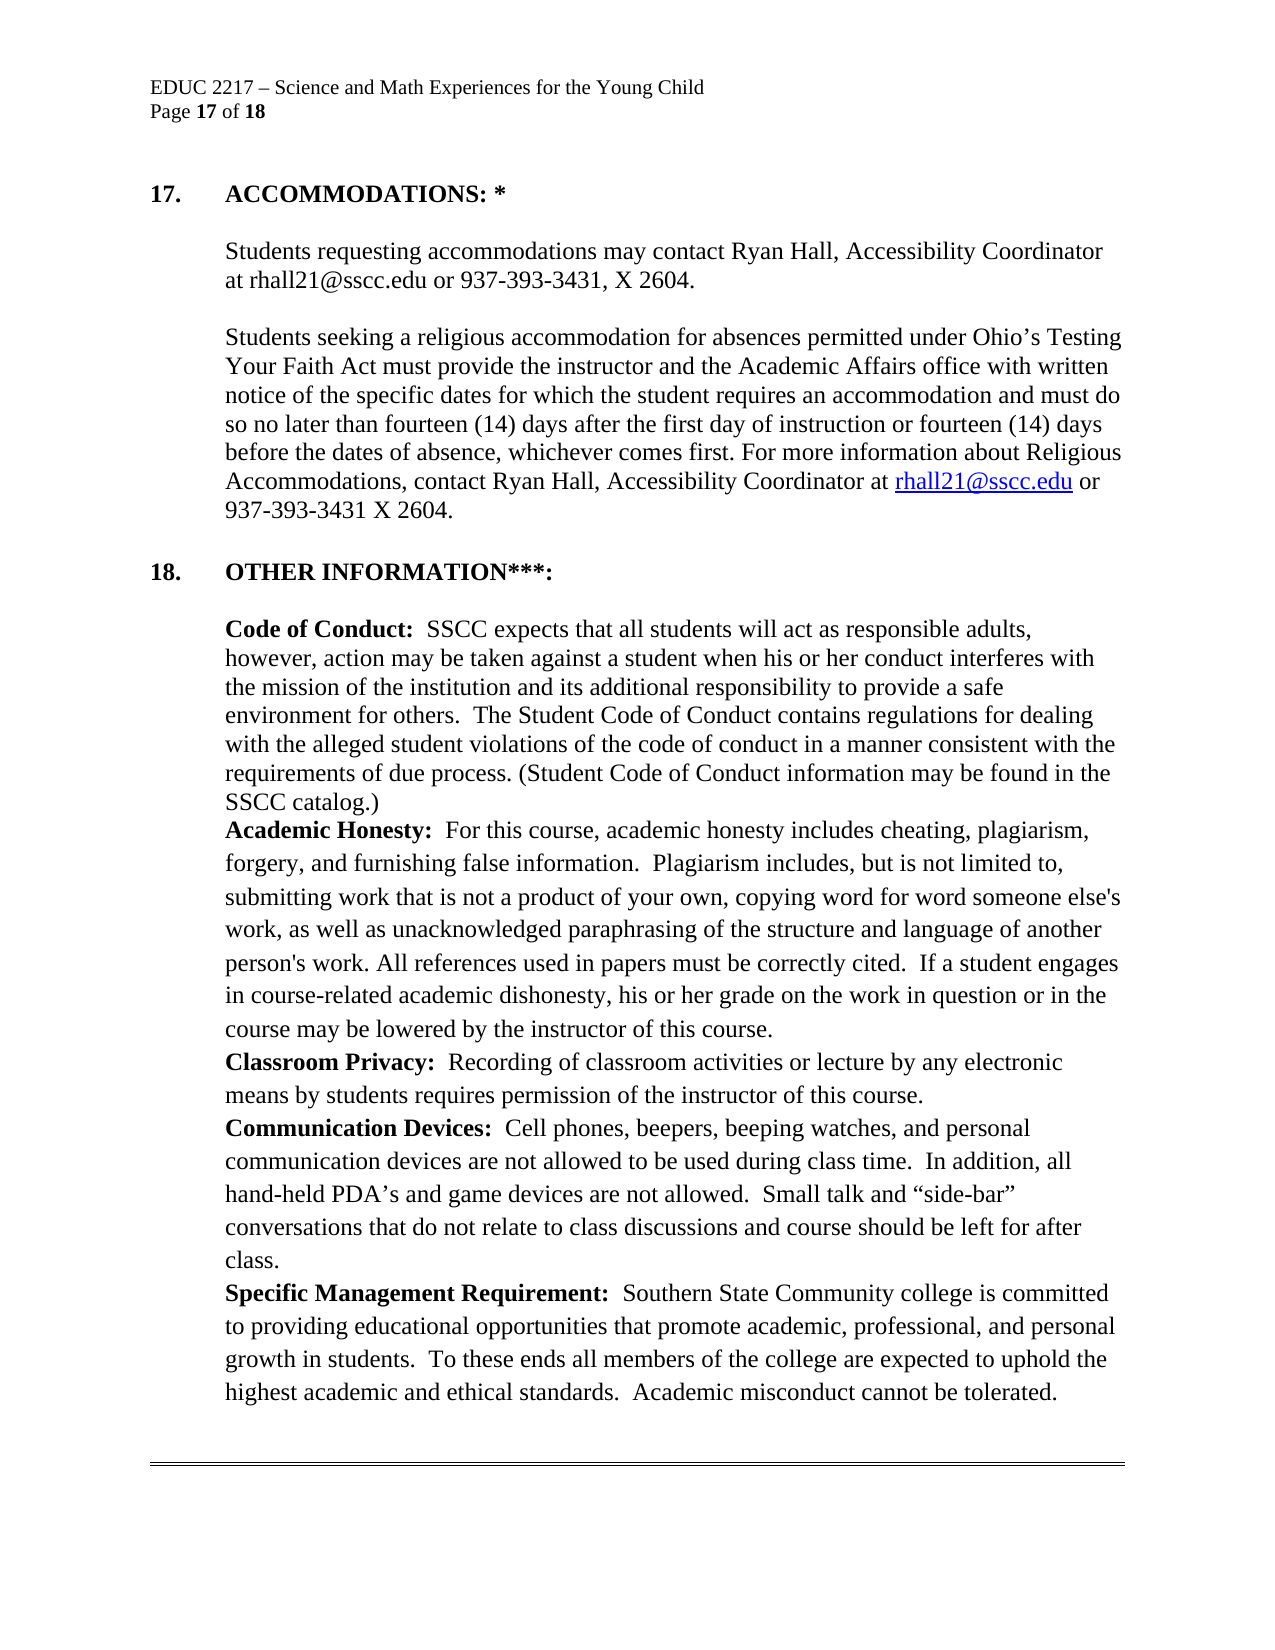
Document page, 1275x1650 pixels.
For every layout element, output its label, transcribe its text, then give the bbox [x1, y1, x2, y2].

list OTHER INFORMATION***: [150, 557, 1125, 586]
list Academic Honesty: For this course, academic honesty includes cheating, plagiarism, forgery, and furnishing false information. Plagiarism includes, but is not limited to, submitting work that is not a product of your own, copying word for word someone else's work, as well as unacknowledged paraphrasing of the structure and language of another person's work. All references used in papers must be correctly cited. If a student engages in course-related academic dishonesty, his or her grade on the work in question or in the course may be lowered by the instructor of this course. [225, 816, 1125, 1042]
list Specific Management Requirement: Southern State Community college is committed to providing educational opportunities that promote academic, professional, and personal growth in students. To these ends all members of the college are expected to uphold the highest academic and ethical standards. Academic misconduct cannot be tolerated. [225, 1278, 1125, 1406]
text Students seeking a religious accommodation for absences permitted under Ohio’s Testing Your Faith Act must provide the instructor and the Academic Affairs office with written notice of the specific dates for which the student requires an accommodation and must do so no later than fourteen (14) days after the first day of instruction or fourteen (14) days before the dates of absence, whichever comes first. For more information about Religious Accommodations, contact Ryan Hall, Accessibility Coordinator at rhall21@sscc.edu or 937-393-3431 X 2604. [225, 322, 1125, 524]
list ACCOMMODATIONS: * [150, 179, 1125, 207]
list Communication Devices: Cell phones, beepers, beeping watches, and personal communication devices are not allowed to be used during class time. In addition, all hand-held PDA’s and game devices are not allowed. Small talk and “side-bar” conversations that do not relate to class discussions and course should be left for after class. [225, 1113, 1125, 1273]
list Code of Conduct: SSCC expects that all students will act as responsible adults, however, action may be taken against a student when his or her conduct interferes with the mission of the institution and its additional responsibility to provide a safe environment for others. The Student Code of Conduct contains regulations for dealing with the alleged student violations of the code of conduct in a manner consistent with the [225, 614, 1125, 758]
list Classroom Privacy: Recording of classroom activities or lecture by any electronic means by students requires permission of the instructor of this course. [225, 1047, 1125, 1108]
text Students requesting accommodations may contact Ryan Hall, Accessibility Coordinator at rhall21@sscc.edu or 937-393-3431, X 2604. [225, 236, 1103, 294]
list requirements of due process. (Student Code of Conduct information may be found in the SSCC catalog.) [225, 758, 1125, 816]
